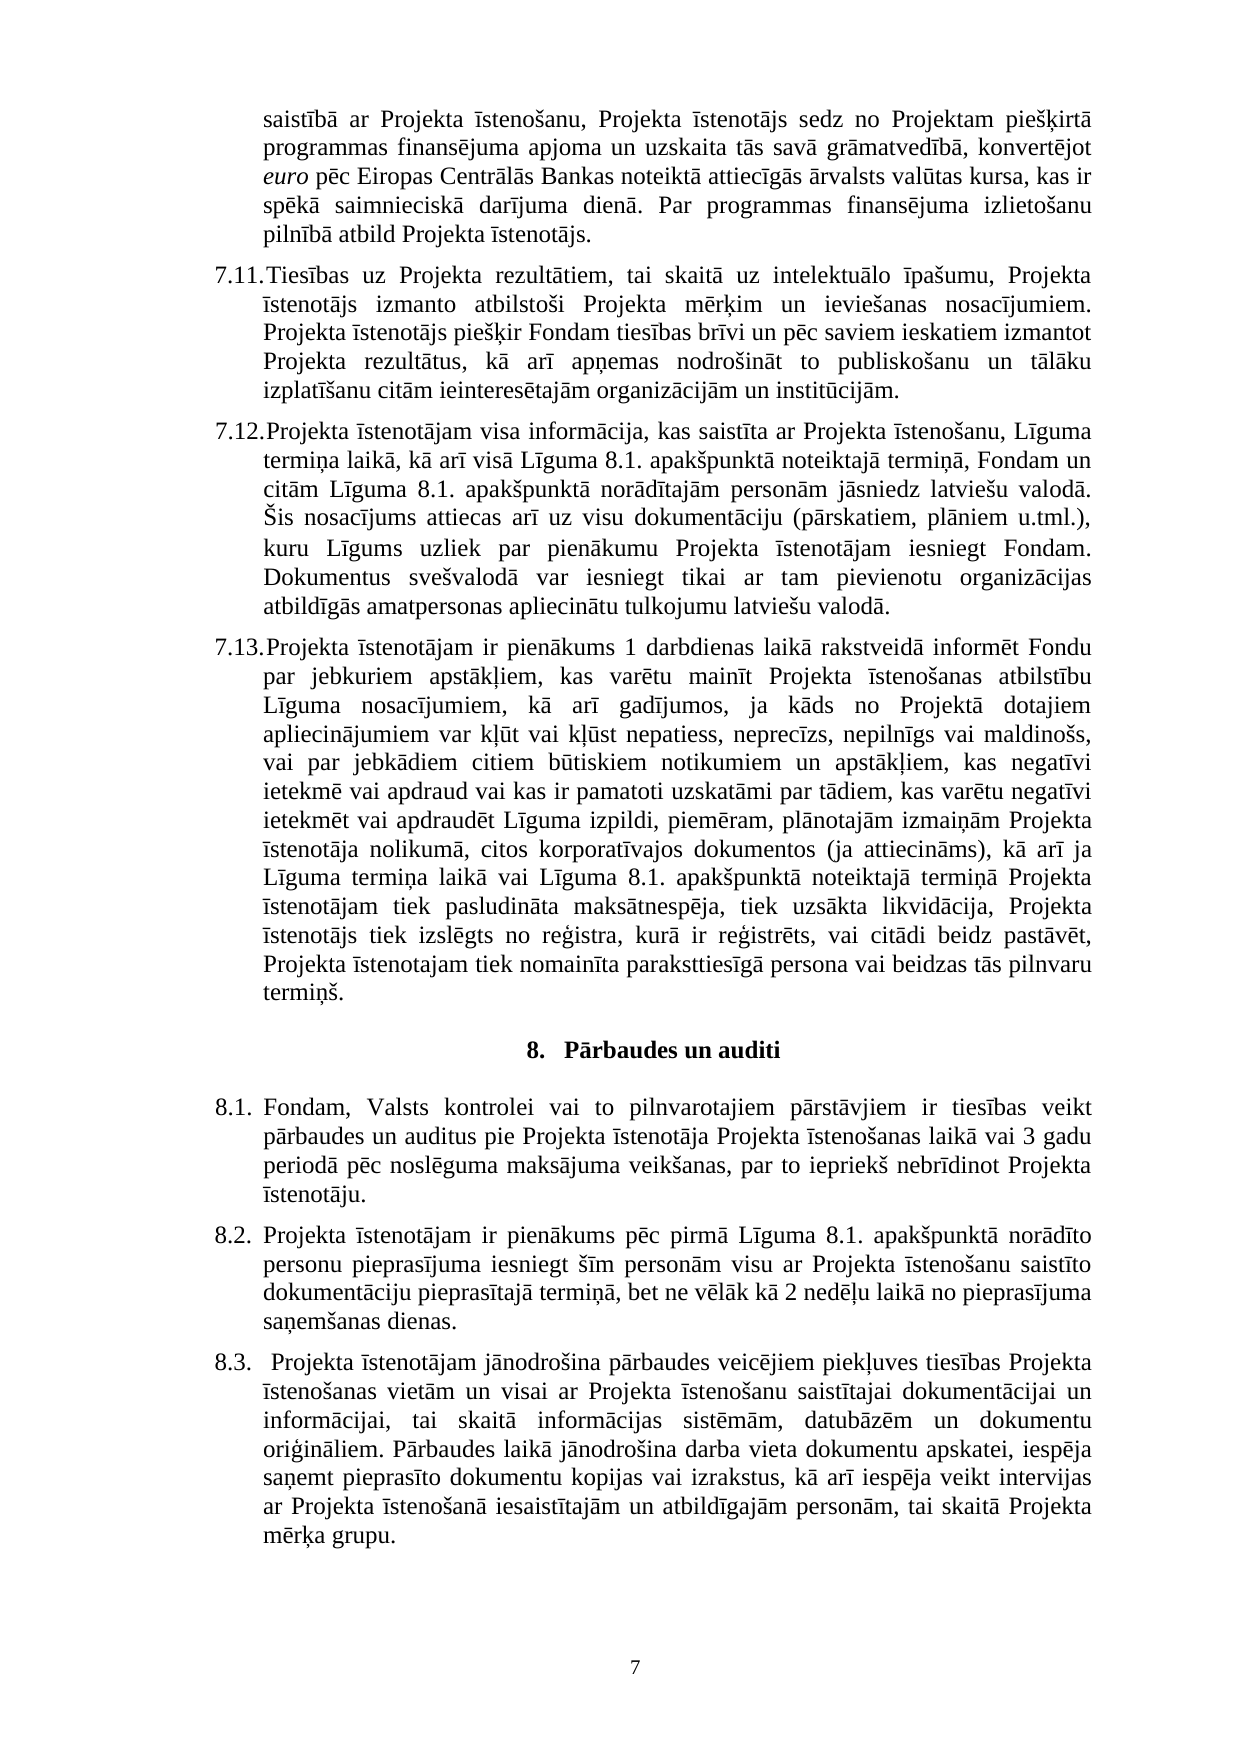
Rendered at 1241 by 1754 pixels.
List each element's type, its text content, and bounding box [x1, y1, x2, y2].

list Fondam, Valsts kontrolei vai to pilnvarotajiem pārstāvjiem ir tiesības veikt pārbaudes un auditus pie Projekta īstenotāja Projekta īstenošanas laikā vai 3 gadu periodā pēc noslēguma maksājuma veikšanas, par to iepriekš nebrīdinot Projekta īstenotāju. [215, 1092, 1092, 1207]
list Projekta īstenotājam jānodrošina pārbaudes veicējiem piekļuves tiesības Projekta īstenošanas vietām un visai ar Projekta īstenošanu saistītajai dokumentācijai un informācijai, tai skaitā informācijas sistēmām, datubāzēm un dokumentu oriģināliem. Pārbaudes laikā jānodrošina darba vieta dokumentu apskatei, iespēja saņemt pieprasīto dokumentu kopijas vai izrakstus, kā arī iespēja veikt intervijas ar Projekta īstenošanā iesaistītajām un atbildīgajām personām, tai skaitā Projekta mērķa grupu. [214, 1347, 1092, 1549]
list Projekta īstenotājam ir pienākums 1 darbdienas laikā rakstveidā informēt Fondu par jebkuriem apstākļiem, kas varētu mainīt Projekta īstenošanas atbilstību Līguma nosacījumiem, kā arī gadījumos, ja kāds no Projektā dotajiem apliecinājumiem var kļūt vai kļūst nepatiess, neprecīzs, nepilnīgs vai maldinošs, vai par jebkādiem citiem būtiskiem notikumiem un apstākļiem, kas negatīvi ietekmē vai apdraud vai kas ir pamatoti uzskatāmi par tādiem, kas varētu negatīvi ietekmēt vai apdraudēt Līguma izpildi, piemēram, plānotajām izmaiņām Projekta īstenotāja nolikumā, citos korporatīvajos dokumentos (ja attiecināms), kā arī ja Līguma termiņa laikā vai Līguma 8.1. apakšpunktā noteiktajā termiņā Projekta īstenotājam tiek pasludināta maksātnespēja, tiek uzsākta likvidācija, Projekta īstenotājs tiek izslēgts no reģistra, kurā ir reģistrēts, vai citādi beidz pastāvēt, Projekta īstenotajam tiek nomainīta paraksttiesīgā persona vai beidzas tās pilnvaru termiņš. [214, 632, 1092, 1006]
list Projekta īstenotājam visa informācija, kas saistīta ar Projekta īstenošanu, Līguma termiņa laikā, kā arī visā Līguma 8.1. apakšpunktā noteiktajā termiņā, Fondam un citām Līguma 8.1. apakšpunktā norādītajām personām jāsniedz latviešu valodā. Šis nosacījums attiecas arī uz visu dokumentāciju (pārskatiem, plāniem u.tml.), kuru Līgums uzliek par pienākumu Projekta īstenotājam iesniegt Fondam. Dokumentus svešvalodā var iesniegt tikai ar tam pievienotu organizācijas atbildīgās amatpersonas apliecinātu tulkojumu latviešu valodā. [215, 416, 1092, 620]
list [214, 104, 1092, 247]
list Projekta īstenotājam ir pienākums pēc pirmā Līguma 8.1. apakšpunktā norādīto personu pieprasījuma iesniegt šīm personām visu ar Projekta īstenošanu saistīto dokumentāciju pieprasītajā termiņā, bet ne vēlāk kā 2 nedēļu laikā no pieprasījuma saņemšanas dienas. [214, 1220, 1092, 1335]
list Tiesības uz Projekta rezultātiem, tai skaitā uz intelektuālo īpašumu, Projekta īstenotājs izmanto atbilstoši Projekta mērķim un ieviešanas nosacījumiem. Projekta īstenotājs piešķir Fondam tiesības brīvi un pēc saviem ieskatiem izmantot Projekta rezultātus, kā arī apņemas nodrošināt to publiskošanu un tālāku izplatīšanu citām ieinteresētajām organizācijām un institūcijām. [214, 260, 1092, 404]
list Pārbaudes un auditi [215, 1035, 1092, 1064]
